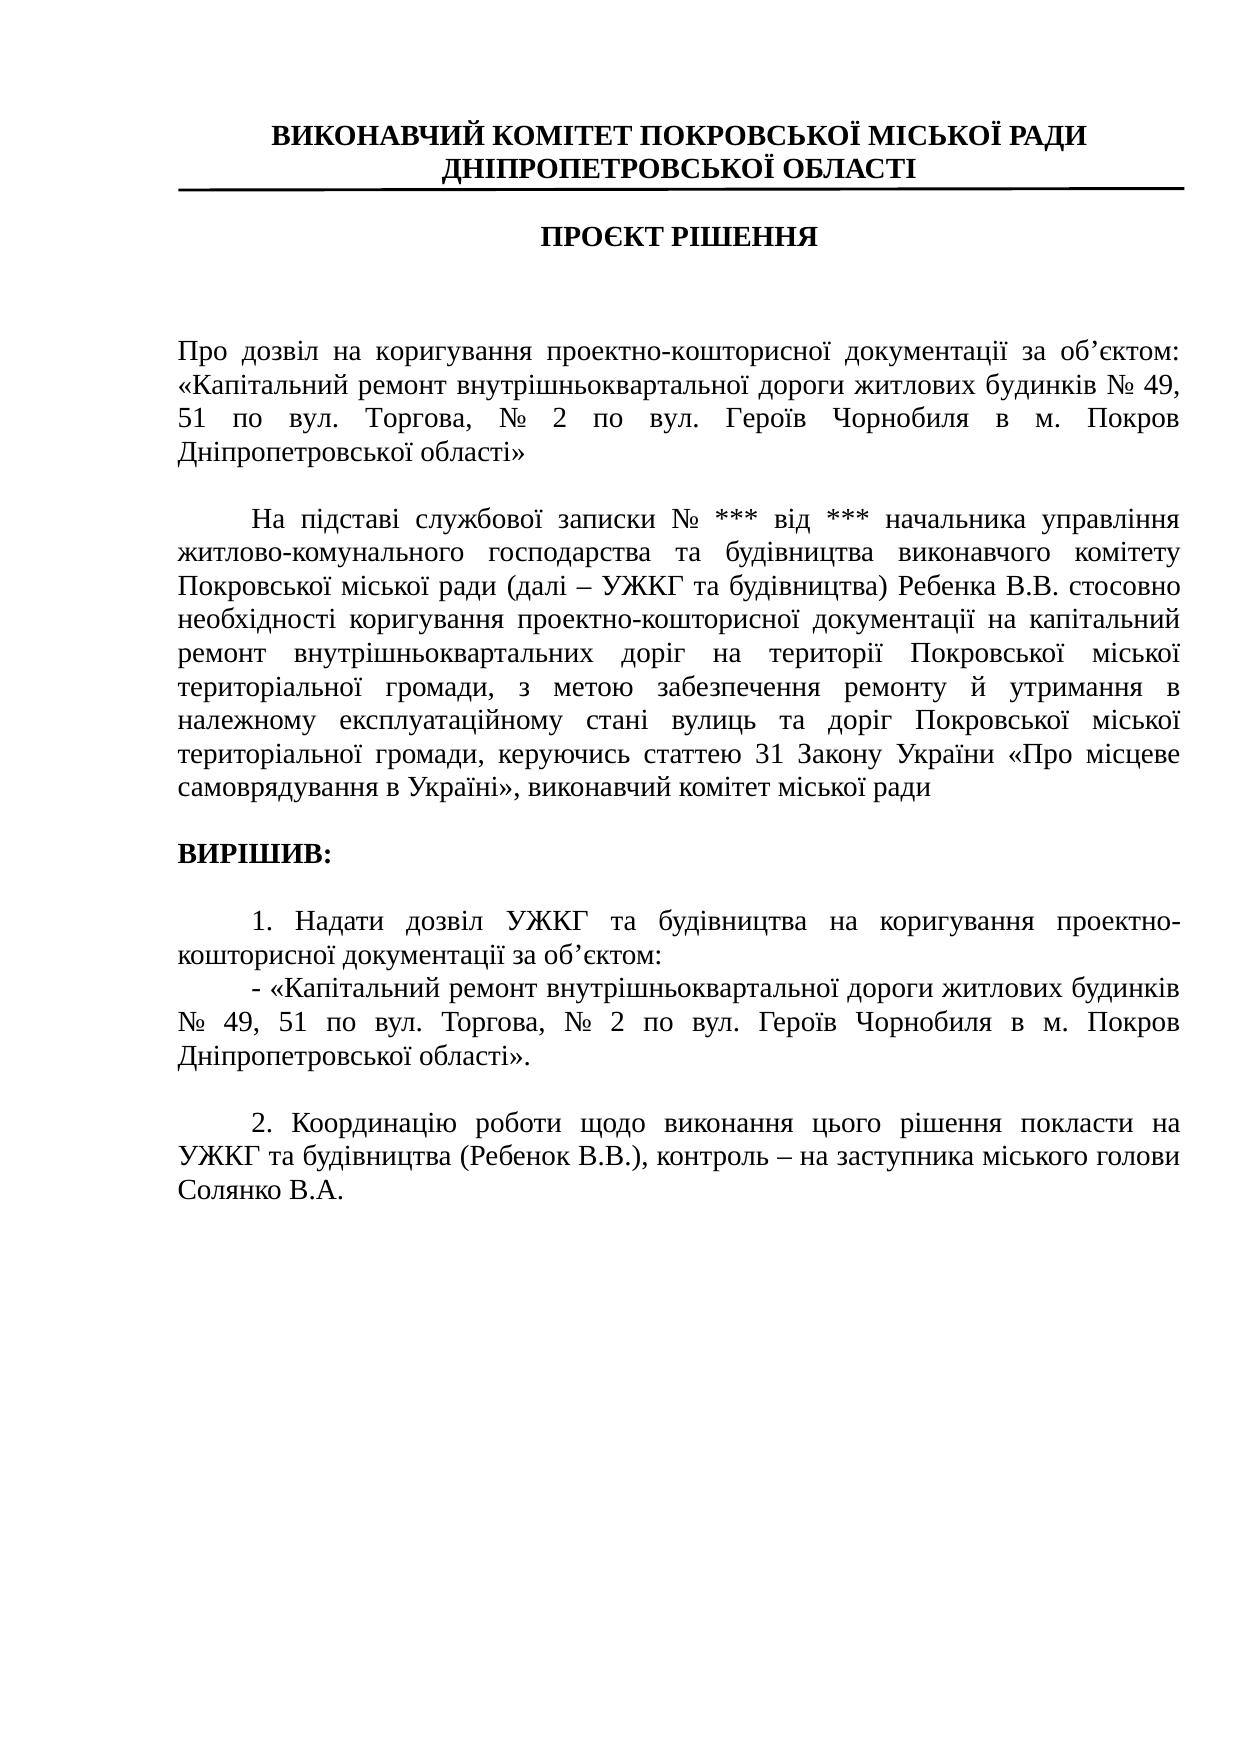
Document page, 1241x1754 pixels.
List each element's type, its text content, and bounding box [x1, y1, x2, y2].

text Про дозвіл на коригування проектно-кошторисної документації за об’єктом: «Капітальний ремонт внутрішньоквартальної дороги житлових будинків № 49, 51 по вул. Торгова, № 2 по вул. Героїв Чорнобиля в м. Покров Дніпропетровської області» [177, 333, 1181, 467]
text - «Капітальний ремонт внутрішньоквартальної дороги житлових будинків № 49, 51 по вул. Торгова, № 2 по вул. Героїв Чорнобиля в м. Покров Дніпропетровської області». [177, 971, 1181, 1071]
text 1. Надати дозвіл УЖКГ та будівництва на коригування проектно-кошторисної документації за об’єктом: [177, 903, 1181, 971]
text На підставі службової записки № *** від *** начальника управління житлово-комунального господарства та будівництва виконавчого комітету Покровської міської ради (далі – УЖКГ та будівництва) Ребенка В.В. стосовно необхідності коригування проектно-кошторисної документації на капітальний ремонт внутрішньоквартальних доріг на території Покровської міської територіальної громади, з метою забезпечення ремонту й утримання в належному експлуатаційному стані вулиць та доріг Покровської міської територіальної громади, керуючись статтею 31 Закону України «Про місцеве самоврядування в Україні», виконавчий комітет міської ради [177, 501, 1181, 803]
text ДНІПРОПЕТРОВСЬКОЇ ОБЛАСТІ [177, 152, 1181, 185]
text 2. Координацію роботи щодо виконання цього рішення покласти на УЖКГ та будівництва (Ребенок В.В.), контроль – на заступника міського голови Солянко В.А. [177, 1105, 1181, 1205]
text ВИРІШИВ: [177, 836, 1181, 870]
text ПРОЄКТ РІШЕННЯ [177, 219, 1181, 252]
text ВИКОНАВЧИЙ КОМІТЕТ ПОКРОВСЬКОЇ МІСЬКОЇ РАДИ [177, 118, 1181, 152]
